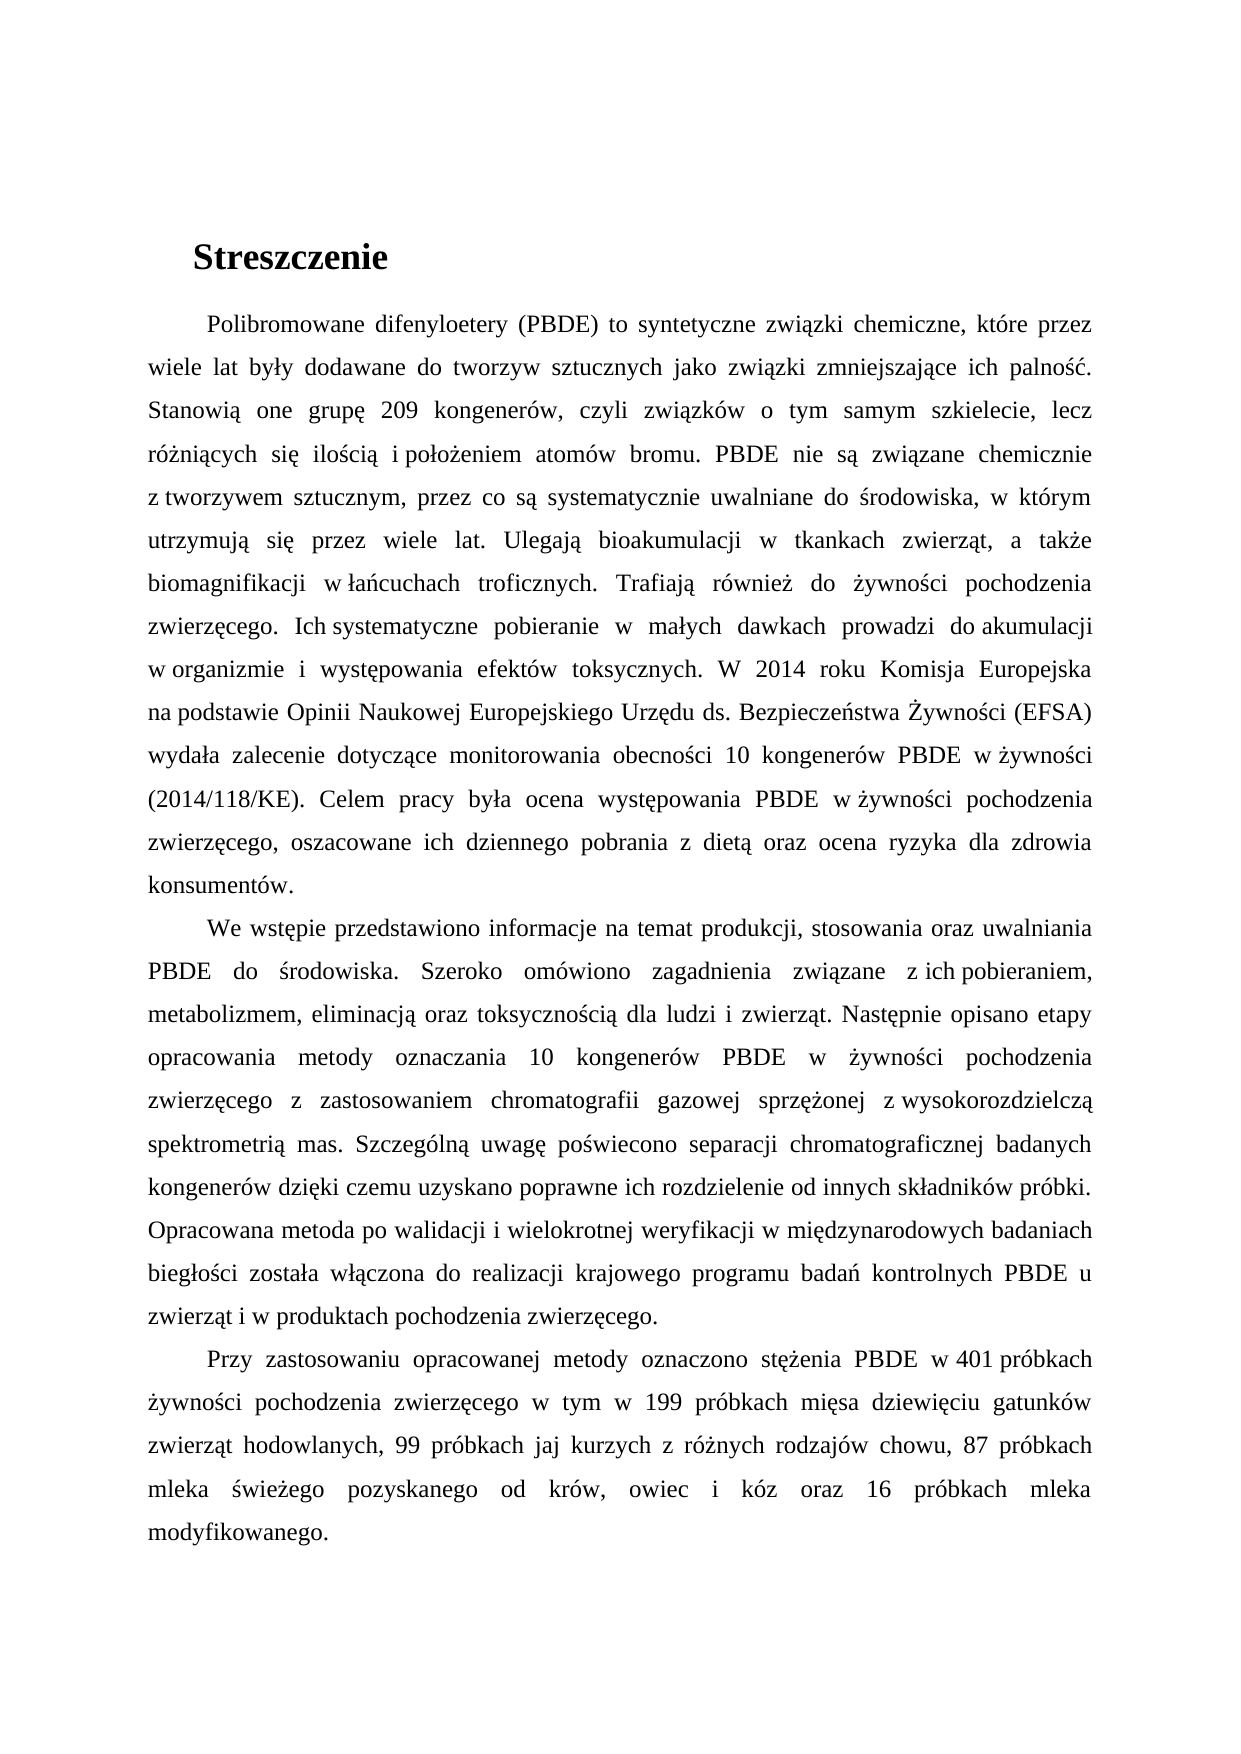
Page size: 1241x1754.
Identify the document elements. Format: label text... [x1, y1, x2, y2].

text Streszczenie [193, 235, 1093, 278]
text We wstępie przedstawiono informacje na temat produkcji, stosowania oraz uwalniania PBDE do środowiska. Szeroko omówiono zagadnienia związane z ich pobieraniem, metabolizmem, eliminacją oraz toksycznością dla ludzi i zwierząt. Następnie opisano etapy opracowania metody oznaczania 10 kongenerów PBDE w żywności pochodzenia zwierzęcego z zastosowaniem chromatografii gazowej sprzężonej z wysokorozdzielczą spektrometrią mas. Szczególną uwagę poświecono separacji chromatograficznej badanych kongenerów dzięki czemu uzyskano poprawne ich rozdzielenie od innych składników próbki. Opracowana metoda po walidacji i wielokrotnej weryfikacji w międzynarodowych badaniach biegłości została włączona do realizacji krajowego programu badań kontrolnych PBDE u zwierząt i w produktach pochodzenia zwierzęcego. [148, 913, 1093, 1330]
text Polibromowane difenyloetery (PBDE) to syntetyczne związki chemiczne, które przez wiele lat były dodawane do tworzyw sztucznych jako związki zmniejszające ich palność. Stanowią one grupę 209 kongenerów, czyli związków o tym samym szkielecie, lecz różniących się ilością i położeniem atomów bromu. PBDE nie są związane chemicznie z tworzywem sztucznym, przez co są systematycznie uwalniane do środowiska, w którym utrzymują się przez wiele lat. Ulegają bioakumulacji w tkankach zwierząt, a także biomagnifikacji w łańcuchach troficznych. Trafiają również do żywności pochodzenia zwierzęcego. Ich systematyczne pobieranie w małych dawkach prowadzi do akumulacji w organizmie i występowania efektów toksycznych. W 2014 roku Komisja Europejska na podstawie Opinii Naukowej Europejskiego Urzędu ds. Bezpieczeństwa Żywności (EFSA) wydała zalecenie dotyczące monitorowania obecności 10 kongenerów PBDE w żywności (2014/118/KE). Celem pracy była ocena występowania PBDE w żywności pochodzenia zwierzęcego, oszacowane ich dziennego pobrania z dietą oraz ocena ryzyka dla zdrowia konsumentów. [148, 309, 1093, 899]
text Przy zastosowaniu opracowanej metody oznaczono stężenia PBDE w 401 próbkach żywności pochodzenia zwierzęcego w tym w 199 próbkach mięsa dziewięciu gatunków zwierząt hodowlanych, 99 próbkach jaj kurzych z różnych rodzajów chowu, 87 próbkach mleka świeżego pozyskanego od krów, owiec i kóz oraz 16 próbkach mleka modyfikowanego. [148, 1344, 1093, 1546]
